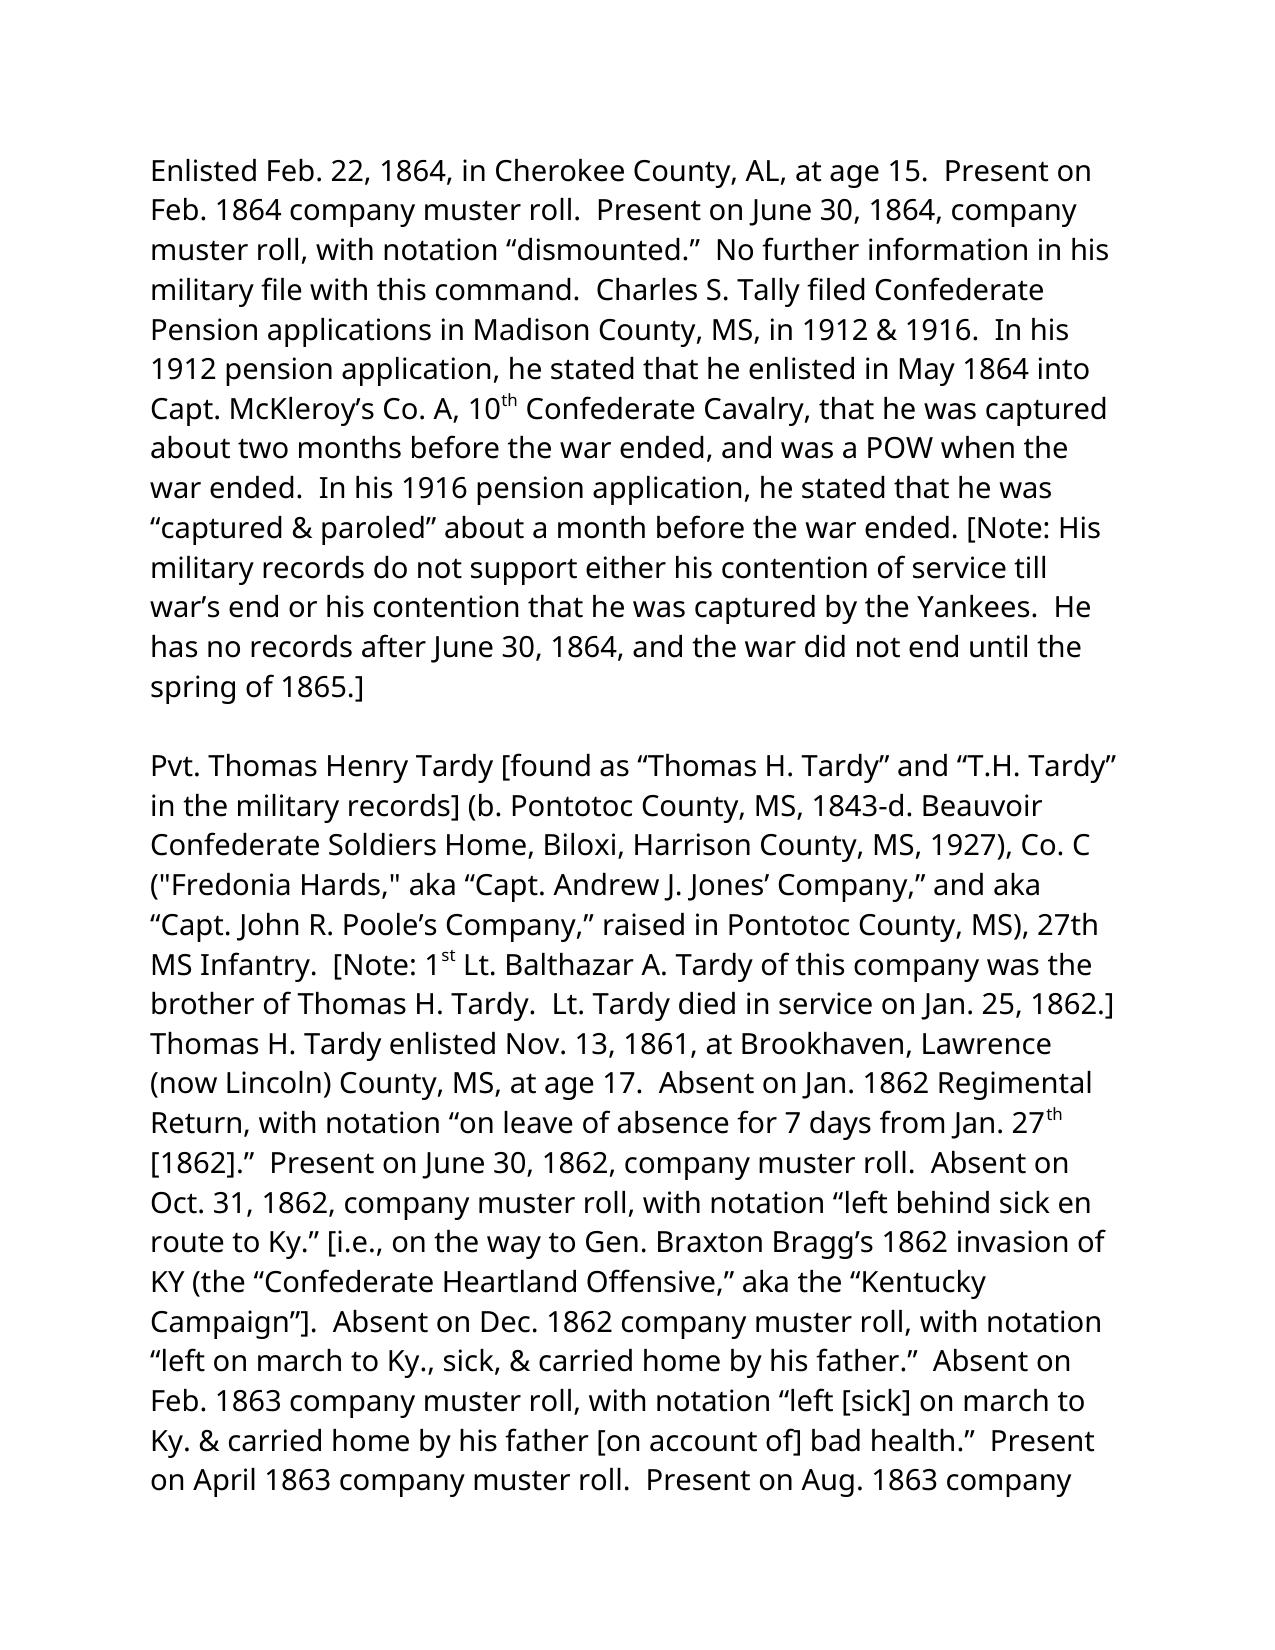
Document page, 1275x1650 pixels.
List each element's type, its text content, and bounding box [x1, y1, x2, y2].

text Enlisted Feb. 22, 1864, in Cherokee County, AL, at age 15. Present on Feb. 1864 company muster roll. Present on June 30, 1864, company muster roll, with notation “dismounted.” No further information in his military file with this command. Charles S. Tally filed Confederate Pension applications in Madison County, MS, in 1912 & 1916. In his 1912 pension application, he stated that he enlisted in May 1864 into Capt. McKleroy’s Co. A, 10th Confederate Cavalry, that he was captured about two months before the war ended, and was a POW when the war ended. In his 1916 pension application, he stated that he was “captured & paroled” about a month before the war ended. [Note: His military records do not support either his contention of service till war’s end or his contention that he was captured by the Yankees. He has no records after June 30, 1864, and the war did not end until the spring of 1865.] [150, 150, 1125, 706]
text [150, 745, 1125, 1499]
